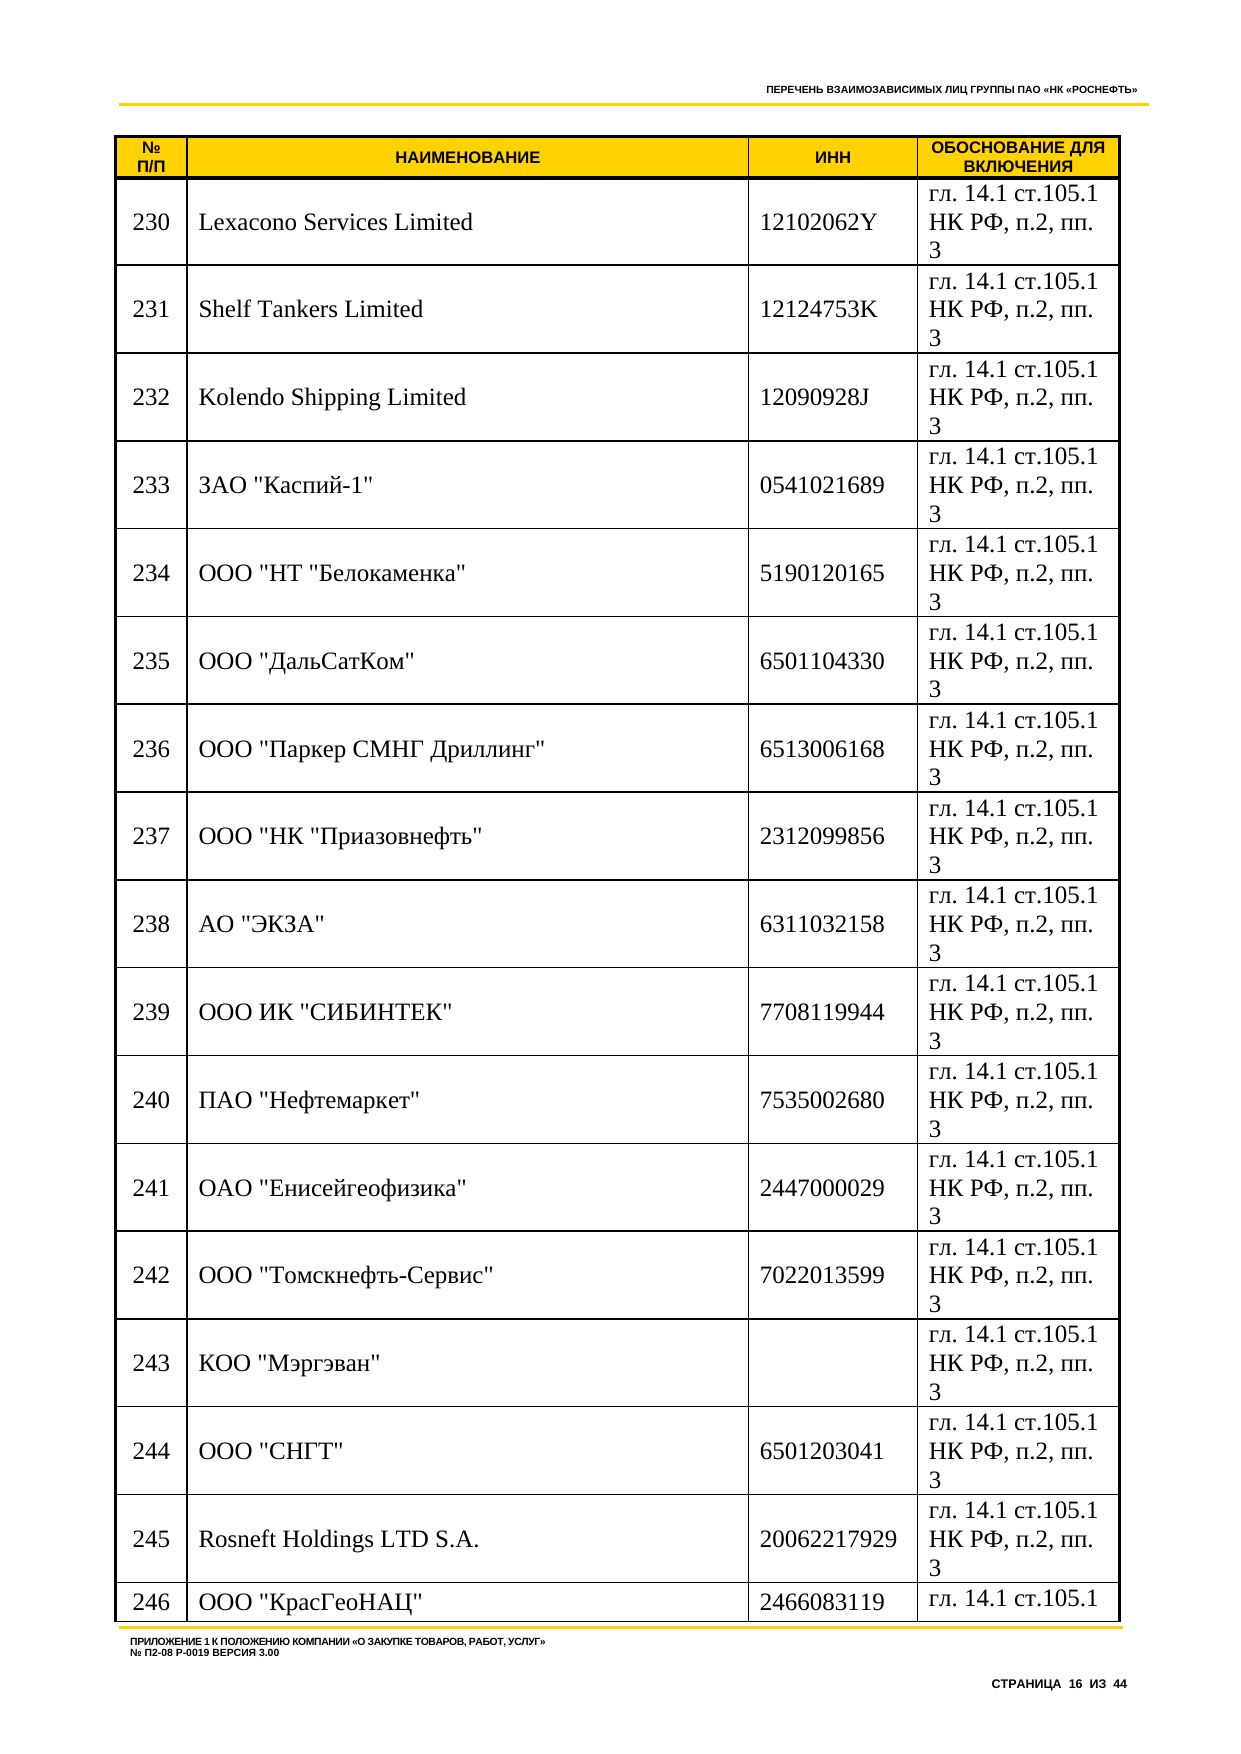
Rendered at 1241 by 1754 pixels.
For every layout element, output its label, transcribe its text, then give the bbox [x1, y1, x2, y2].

table_cell 231 [117, 266, 186, 352]
table_cell ООО "ДальСатКом" [188, 617, 748, 703]
table_cell гл. 14.1 ст.105.1 НК РФ, п.2, пп. 3 [918, 354, 1118, 440]
table_cell 2312099856 [749, 793, 917, 879]
table_cell гл. 14.1 ст.105.1 НК РФ, п.2, пп. 3 [918, 617, 1118, 703]
table_cell КОО "Мэргэван" [188, 1320, 748, 1406]
table_cell 7708119944 [749, 968, 917, 1054]
table_cell 244 [117, 1407, 186, 1494]
table_cell ООО "СНГТ" [188, 1407, 748, 1494]
table_cell 0541021689 [749, 442, 917, 528]
table_cell гл. 14.1 ст.105.1 НК РФ, п.2, пп. 3 [918, 529, 1118, 616]
table_cell 230 [117, 180, 186, 264]
table_cell Shelf Tankers Limited [188, 266, 748, 352]
table_cell 12090928J [749, 354, 917, 440]
table_cell 2447000029 [749, 1144, 917, 1230]
table_cell 20062217929 [749, 1495, 917, 1581]
table_cell ООО "Томскнефть-Сервис" [188, 1232, 748, 1318]
table_cell гл. 14.1 ст.105.1 НК РФ, п.2, пп. 3 [918, 1407, 1118, 1494]
table_cell 241 [117, 1144, 186, 1230]
table_cell 6311032158 [749, 881, 917, 967]
table_header НАИМЕНОВАНИЕ [188, 138, 748, 176]
table_cell ЗАО "Каспий-1" [188, 442, 748, 528]
table_header № П/П [117, 138, 186, 176]
table_cell 236 [117, 705, 186, 791]
table_cell 234 [117, 529, 186, 616]
table_cell Kolendo Shipping Limited [188, 354, 748, 440]
table_cell гл. 14.1 ст.105.1 НК РФ, п.2, пп. 3 [918, 1320, 1118, 1406]
table_cell 7535002680 [749, 1056, 917, 1142]
table_cell 245 [117, 1495, 186, 1581]
table_cell 7022013599 [749, 1232, 917, 1318]
table_cell 12124753K [749, 266, 917, 352]
table_cell 6513006168 [749, 705, 917, 791]
table_cell ООО "НТ "Белокаменка" [188, 529, 748, 616]
table_cell гл. 14.1 ст.105.1 НК РФ, п.2, пп. 3 [918, 266, 1118, 352]
table_cell 12102062Y [749, 180, 917, 264]
table_cell 5190120165 [749, 529, 917, 616]
table_cell ООО "НК "Приазовнефть" [188, 793, 748, 879]
table_cell 246 [117, 1583, 186, 1621]
table_cell 237 [117, 793, 186, 879]
table_cell ООО "Паркер СМНГ Дриллинг" [188, 705, 748, 791]
table_cell [749, 1320, 917, 1406]
table_cell АО "ЭКЗА" [188, 881, 748, 967]
table_cell 6501104330 [749, 617, 917, 703]
table_cell гл. 14.1 ст.105.1 НК РФ, п.2, пп. 3 [918, 180, 1118, 264]
table_cell 235 [117, 617, 186, 703]
table_cell 242 [117, 1232, 186, 1318]
table_cell 232 [117, 354, 186, 440]
table_cell гл. 14.1 ст.105.1 НК РФ, п.2, пп. 3 [918, 1495, 1118, 1581]
table_cell 2466083119 [749, 1583, 917, 1621]
table_cell ПАО "Нефтемаркет" [188, 1056, 748, 1142]
table_cell гл. 14.1 ст.105.1 НК РФ, п.2, пп. 3 [918, 1583, 1118, 1621]
table_cell ОАО "Енисейгеофизика" [188, 1144, 748, 1230]
table_header ИНН [749, 138, 917, 176]
table_cell гл. 14.1 ст.105.1 НК РФ, п.2, пп. 3 [918, 705, 1118, 791]
table_cell ООО ИК "СИБИНТЕК" [188, 968, 748, 1054]
table_cell гл. 14.1 ст.105.1 НК РФ, п.2, пп. 3 [918, 968, 1118, 1054]
table_cell гл. 14.1 ст.105.1 НК РФ, п.2, пп. 3 [918, 442, 1118, 528]
table_cell 238 [117, 881, 186, 967]
table_cell 233 [117, 442, 186, 528]
table_cell ООО "КрасГеоНАЦ" [188, 1583, 748, 1621]
table_cell Lexacono Services Limited [188, 180, 748, 264]
table_cell 240 [117, 1056, 186, 1142]
table_cell гл. 14.1 ст.105.1 НК РФ, п.2, пп. 3 [918, 793, 1118, 879]
table_cell 6501203041 [749, 1407, 917, 1494]
table_header ОБОСНОВАНИЕ ДЛЯ ВКЛЮЧЕНИЯ [918, 138, 1118, 176]
table_cell гл. 14.1 ст.105.1 НК РФ, п.2, пп. 3 [918, 1144, 1118, 1230]
table_cell 239 [117, 968, 186, 1054]
table_cell гл. 14.1 ст.105.1 НК РФ, п.2, пп. 3 [918, 881, 1118, 967]
table_cell гл. 14.1 ст.105.1 НК РФ, п.2, пп. 3 [918, 1232, 1118, 1318]
table_cell Rosneft Holdings LTD S.A. [188, 1495, 748, 1581]
table_cell гл. 14.1 ст.105.1 НК РФ, п.2, пп. 3 [918, 1056, 1118, 1142]
table_cell 243 [117, 1320, 186, 1406]
